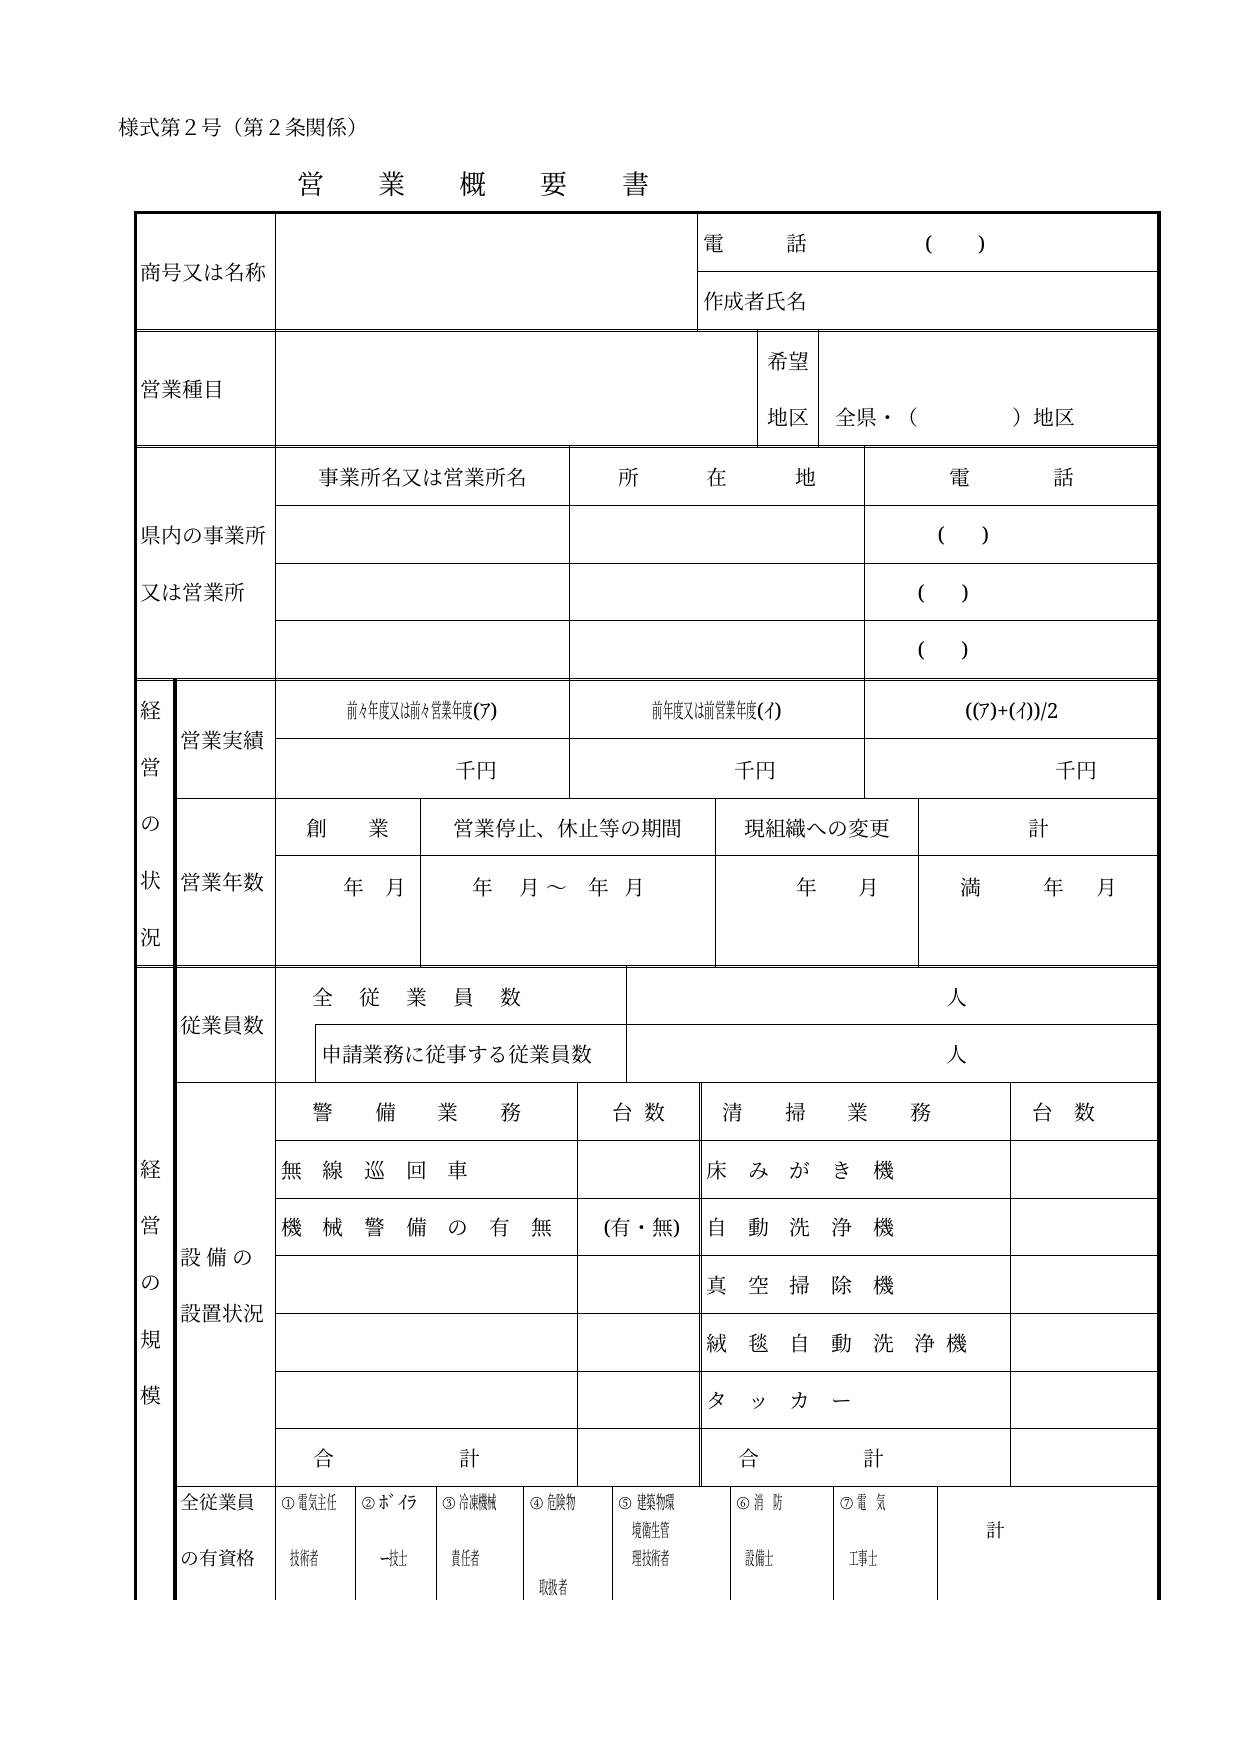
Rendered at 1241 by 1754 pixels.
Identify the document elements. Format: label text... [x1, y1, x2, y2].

table_cell 営業種目 [137, 332, 275, 445]
table_cell ④危険物 取扱者 [524, 1487, 612, 1600]
table_cell 合 計 [276, 1429, 577, 1486]
table_cell 前年度又は前営業年度(ｲ) [570, 681, 864, 738]
table_cell [276, 1372, 577, 1428]
table_cell 千円 [276, 739, 569, 798]
table_cell ( ) [865, 506, 1157, 563]
table_cell 経営の規模 [137, 1082, 173, 1600]
table_cell ⑦電 気 工事士 [834, 1487, 937, 1600]
table_cell [578, 1141, 699, 1197]
table_cell ( ) [865, 621, 1157, 678]
table_cell 絨 毯 自 動 洗 浄 機 [702, 1314, 1010, 1371]
table_cell [1011, 1314, 1157, 1371]
text 様式第２号（第２条関係） [118, 98, 1169, 154]
table_cell 満 年 月 [919, 856, 1157, 964]
table_cell 千円 [865, 739, 1157, 798]
table_cell 営業実績 [177, 681, 275, 798]
table_cell [276, 332, 757, 445]
table_cell [570, 564, 864, 620]
table_cell 現組織への変更 [716, 799, 918, 855]
table_cell 設備の 設置状況 [177, 1083, 275, 1486]
table_cell 営業停止、休止等の期間 [421, 799, 715, 855]
table_cell 計 [938, 1487, 1157, 1600]
table_cell 清 掃 業 務 [702, 1083, 1010, 1140]
table_cell [570, 506, 864, 563]
table_cell 全従業員 の有資格 者数 [177, 1487, 275, 1600]
table_cell 作成者氏名 [698, 272, 1157, 329]
table_cell 自 動 洗 浄 機 [702, 1199, 1010, 1255]
table_cell [276, 564, 569, 620]
table_cell ( ) [865, 564, 1157, 620]
table_cell 人 [627, 968, 1157, 1024]
table_cell 床 み が き 機 [702, 1141, 1010, 1197]
table_cell [137, 968, 173, 1082]
table_cell [578, 1429, 699, 1486]
table_cell タ ッ カ ー [702, 1372, 1010, 1428]
table_cell 真 空 掃 除 機 [702, 1256, 1010, 1313]
table_cell [276, 506, 569, 563]
table_cell 合 計 [702, 1429, 1010, 1486]
table_cell ⑤ 建築物環 境衛生管 理技術者 [613, 1487, 730, 1600]
table_cell 千円 [570, 739, 864, 798]
table_cell [578, 1372, 699, 1428]
table_header 商号又は名称 [137, 214, 275, 329]
table_cell (有・無) [578, 1199, 699, 1255]
table_cell 警 備 業 務 [276, 1083, 577, 1140]
table_cell ⑥消 防 設備士 [731, 1487, 833, 1600]
table_cell 全 従 業 員 数 [276, 968, 626, 1024]
table_cell ((ｱ)+(ｲ))/2 [865, 681, 1157, 738]
table_cell [276, 1256, 577, 1313]
table_header [276, 214, 697, 329]
table_cell 経 営 の 状 況 [137, 681, 173, 964]
table_cell ③冷凍機械 責任者 [437, 1487, 523, 1600]
table_cell 無 線 巡 回 車 [276, 1141, 577, 1197]
table_cell 前々年度又は前々営業年度(ｱ) [276, 681, 569, 738]
table_cell 全県・（ ）地区 [819, 332, 1157, 445]
table_cell [276, 1024, 315, 1082]
table_cell [1011, 1141, 1157, 1197]
table_cell 従業員数 [177, 968, 275, 1082]
table_cell 県内の事業所 又は営業所 [137, 448, 275, 678]
table_cell 計 [919, 799, 1157, 855]
table_cell [1011, 1199, 1157, 1255]
table_cell ②ﾎﾞｲﾗ ｰ技士 [356, 1487, 436, 1600]
table_cell [578, 1256, 699, 1313]
table_cell [276, 621, 569, 678]
table_cell 台 数 [1011, 1083, 1157, 1140]
table_cell 機 械 警 備 の 有 無 [276, 1199, 577, 1255]
table_cell [570, 621, 864, 678]
table_cell [1011, 1256, 1157, 1313]
table_cell 年 月 ～ 年 月 [421, 856, 715, 964]
table_cell [1011, 1429, 1157, 1486]
table_cell 創 業 [276, 799, 420, 855]
table_cell [1011, 1372, 1157, 1428]
table_cell 年 月 [716, 856, 918, 964]
text 営 業 概 要 書 [118, 154, 1169, 211]
table_cell 電 話 [865, 448, 1157, 505]
table_cell 所 在 地 [570, 448, 864, 505]
table_cell 営業年数 [177, 799, 275, 964]
table_header 電 話 ( ) [698, 214, 1157, 271]
table_cell 台 数 [578, 1083, 699, 1140]
table_cell 希望地区 [758, 332, 818, 445]
table_cell 申請業務に従事する従業員数 [316, 1025, 626, 1082]
table_cell 年 月 [276, 856, 420, 964]
table_cell 事業所名又は営業所名 [276, 448, 569, 505]
table_cell 人 [627, 1025, 1157, 1082]
table_cell ①電気主任 技術者 [276, 1487, 355, 1600]
table_cell [578, 1314, 699, 1371]
table_cell [276, 1314, 577, 1371]
